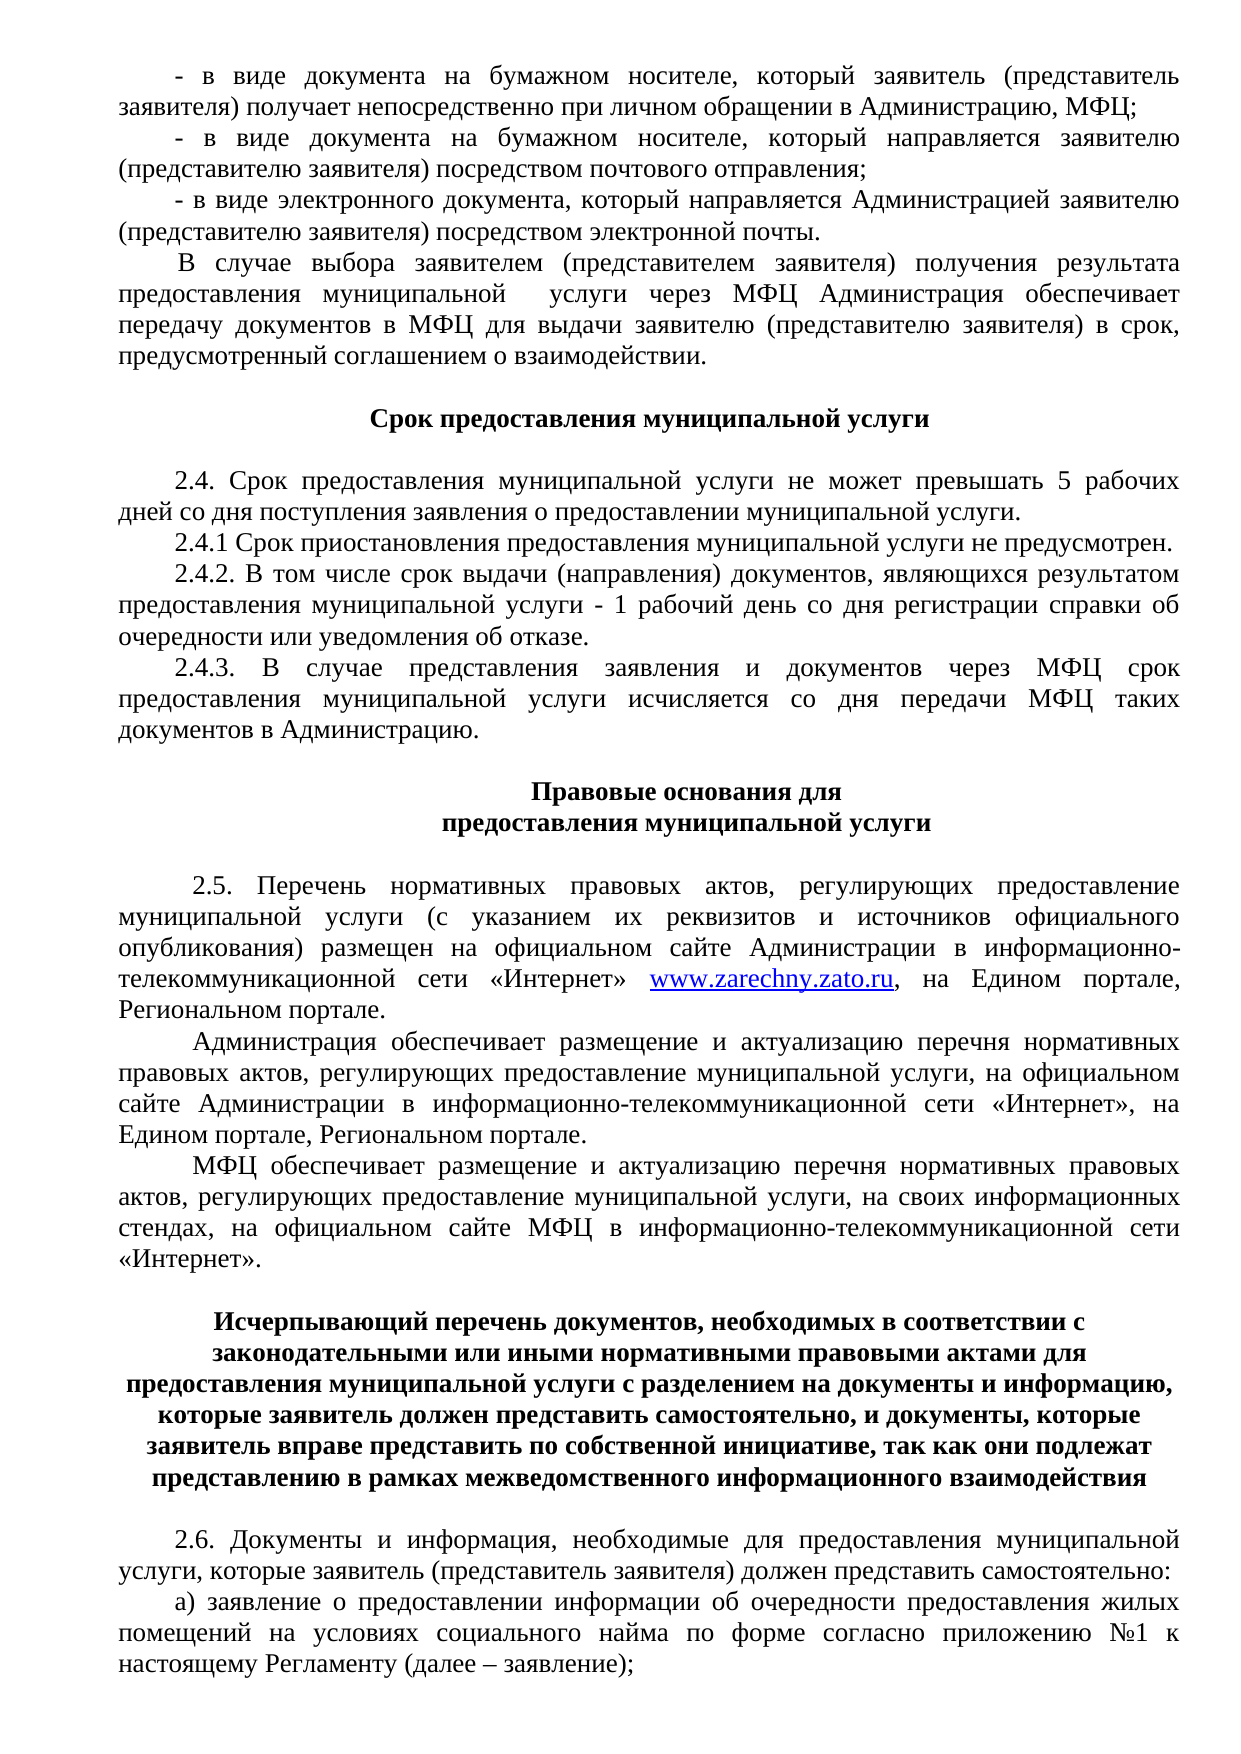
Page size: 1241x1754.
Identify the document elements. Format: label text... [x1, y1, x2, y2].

text В случае выбора заявителем (представителем заявителя) получения результата предоставления муниципальной услуги через МФЦ Администрация обеспечивает передачу документов в МФЦ для выдачи заявителю (представителю заявителя) в срок, предусмотренный соглашением о взаимодействии. [118, 246, 1181, 371]
text 2.6. Документы и информация, необходимые для предоставления муниципальной услуги, которые заявитель (представитель заявителя) должен представить самостоятельно: [118, 1523, 1181, 1585]
title Правовые основания для [118, 775, 1181, 807]
text 2.4.2. В том числе срок выдачи (направления) документов, являющихся результатом предоставления муниципальной услуги - 1 рабочий день со дня регистрации справки об очередности или уведомления об отказе. [118, 557, 1181, 651]
text 2.4. Срок предоставления муниципальной услуги не может превышать 5 рабочих дней со дня поступления заявления о предоставлении муниципальной услуги. [118, 464, 1181, 526]
text МФЦ обеспечивает размещение и актуализацию перечня нормативных правовых актов, регулирующих предоставление муниципальной услуги, на своих информационных стендах, на официальном сайте МФЦ в информационно-телекоммуникационной сети «Интернет». [118, 1149, 1181, 1274]
text 2.4.3. В случае представления заявления и документов через МФЦ срок предоставления муниципальной услуги исчисляется со дня передачи МФЦ таких документов в Администрацию. [118, 651, 1181, 744]
title Срок предоставления муниципальной услуги [118, 402, 1181, 433]
text - в виде электронного документа, который направляется Администрацией заявителю (представителю заявителя) посредством электронной почты. [118, 184, 1181, 246]
text Исчерпывающий перечень документов, необходимых в соответствии с законодательными или иными нормативными правовыми актами для предоставления муниципальной услуги с разделением на документы и информацию, которые заявитель должен представить самостоятельно, и документы, которые заявитель вправе представить по собственной инициативе, так как они подлежат представлению в рамках межведомственного информационного взаимодействия [118, 1305, 1181, 1492]
text 2.5. Перечень нормативных правовых актов, регулирующих предоставление муниципальной услуги (с указанием их реквизитов и источников официального опубликования) размещен на официальном сайте Администрации в информационно-телекоммуникационной сети «Интернет» www.zarechny.zato.ru, на Едином портале, Региональном портале. [118, 869, 1181, 1024]
text 2.4.1 Срок приостановления предоставления муниципальной услуги не предусмотрен. [118, 526, 1181, 557]
text а) заявление о предоставлении информации об очередности предоставления жилых помещений на условиях социального найма по форме согласно приложению №1 к настоящему Регламенту (далее – заявление); [118, 1585, 1181, 1679]
text - в виде документа на бумажном носителе, который направляется заявителю (представителю заявителя) посредством почтового отправления; [118, 121, 1181, 184]
title предоставления муниципальной услуги [118, 807, 1181, 838]
text - в виде документа на бумажном носителе, который заявитель (представитель заявителя) получает непосредственно при личном обращении в Администрацию, МФЦ; [118, 59, 1181, 121]
text Администрация обеспечивает размещение и актуализацию перечня нормативных правовых актов, регулирующих предоставление муниципальной услуги, на официальном сайте Администрации в информационно-телекоммуникационной сети «Интернет», на Едином портале, Региональном портале. [118, 1024, 1181, 1149]
